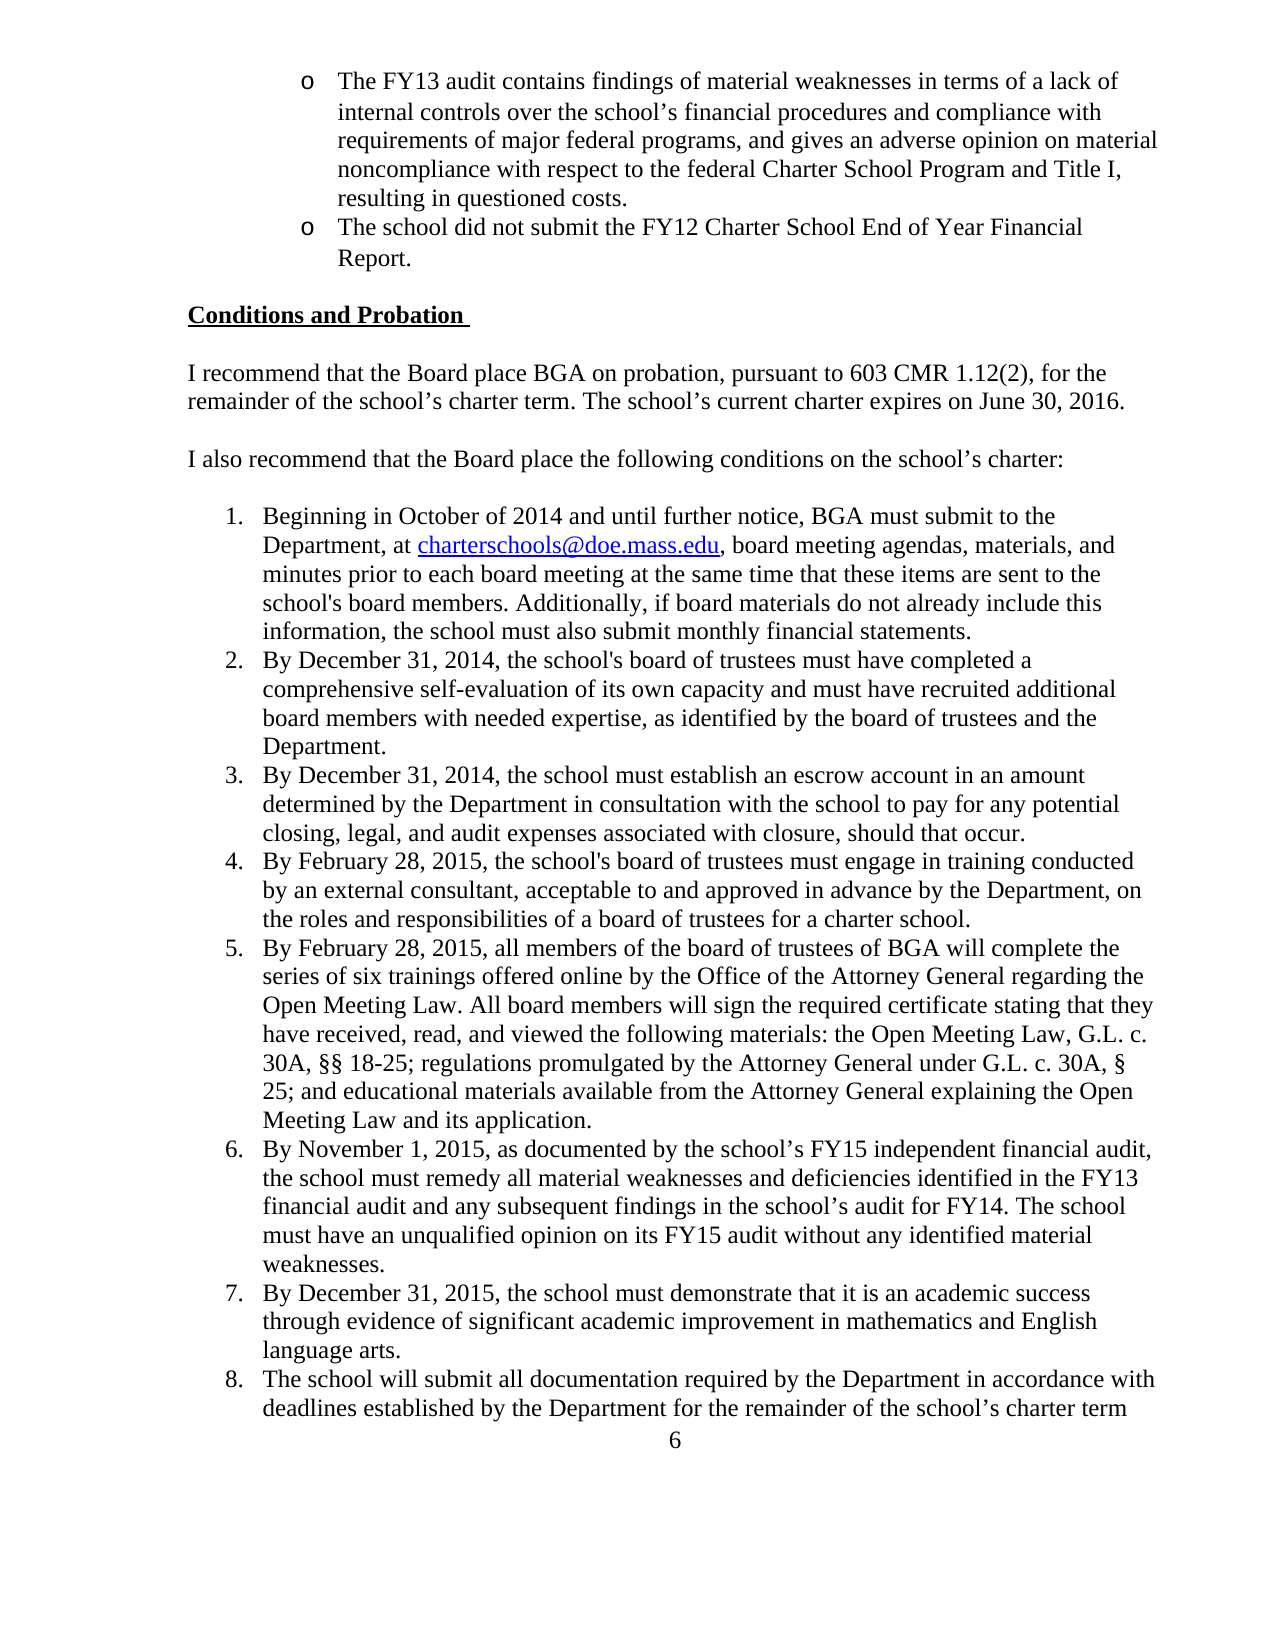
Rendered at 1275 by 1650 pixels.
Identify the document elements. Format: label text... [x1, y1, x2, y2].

list By February 28, 2015, all members of the board of trustees of BGA will complete the series of six trainings offered online by the Office of the Attorney General regarding the Open Meeting Law. All board members will sign the required certificate stating that they have received, read, and viewed the following materials: the Open Meeting Law, G.L. c. 30A, §§ 18-25; regulations promulgated by the Attorney General under G.L. c. 30A, § 25; and educational materials available from the Attorney General explaining the Open Meeting Law and its application. [225, 933, 1162, 1134]
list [225, 1364, 1162, 1421]
list By December 31, 2014, the school must establish an escrow account in an amount determined by the Department in consultation with the school to pay for any potential closing, legal, and audit expenses associated with closure, should that occur. [225, 760, 1162, 846]
list The school did not submit the FY12 Charter School End of Year Financial Report. [300, 212, 1162, 271]
list By February 28, 2015, the school's board of trustees must engage in training conducted by an external consultant, acceptable to and approved in advance by the Department, on the roles and responsibilities of a board of trustees for a charter school. [225, 846, 1162, 933]
text Conditions and Probation [187, 300, 1162, 329]
text I recommend that the Board place BGA on probation, pursuant to 603 CMR 1.12(2), for the remainder of the school’s charter term. The school’s current charter expires on June 30, 2016. [187, 358, 1200, 415]
list By November 1, 2015, as documented by the school’s FY15 independent financial audit, the school must remedy all material weaknesses and deficiencies identified in the FY13 financial audit and any subsequent findings in the school’s audit for FY14. The school must have an unqualified opinion on its FY15 audit without any identified material weaknesses. [225, 1134, 1162, 1278]
list The FY13 audit contains findings of material weaknesses in terms of a lack of internal controls over the school’s financial procedures and compliance with requirements of major federal programs, and gives an adverse opinion on material noncompliance with respect to the federal Charter School Program and Title I, resulting in questioned costs. [300, 66, 1162, 212]
list Beginning in October of 2014 and until further notice, BGA must submit to the Department, at charterschools@doe.mass.edu, board meeting agendas, materials, and minutes prior to each board meeting at the same time that these items are sent to the school's board members. Additionally, if board materials do not already include this information, the school must also submit monthly financial statements. [225, 501, 1162, 645]
list By December 31, 2015, the school must demonstrate that it is an academic success through evidence of significant academic improvement in mathematics and English language arts. [225, 1278, 1162, 1364]
list By December 31, 2014, the school's board of trustees must have completed a comprehensive self-evaluation of its own capacity and must have recruited additional board members with needed expertise, as identified by the board of trustees and the Department. [225, 645, 1162, 760]
text I also recommend that the Board place the following conditions on the school’s charter: [187, 444, 1200, 473]
